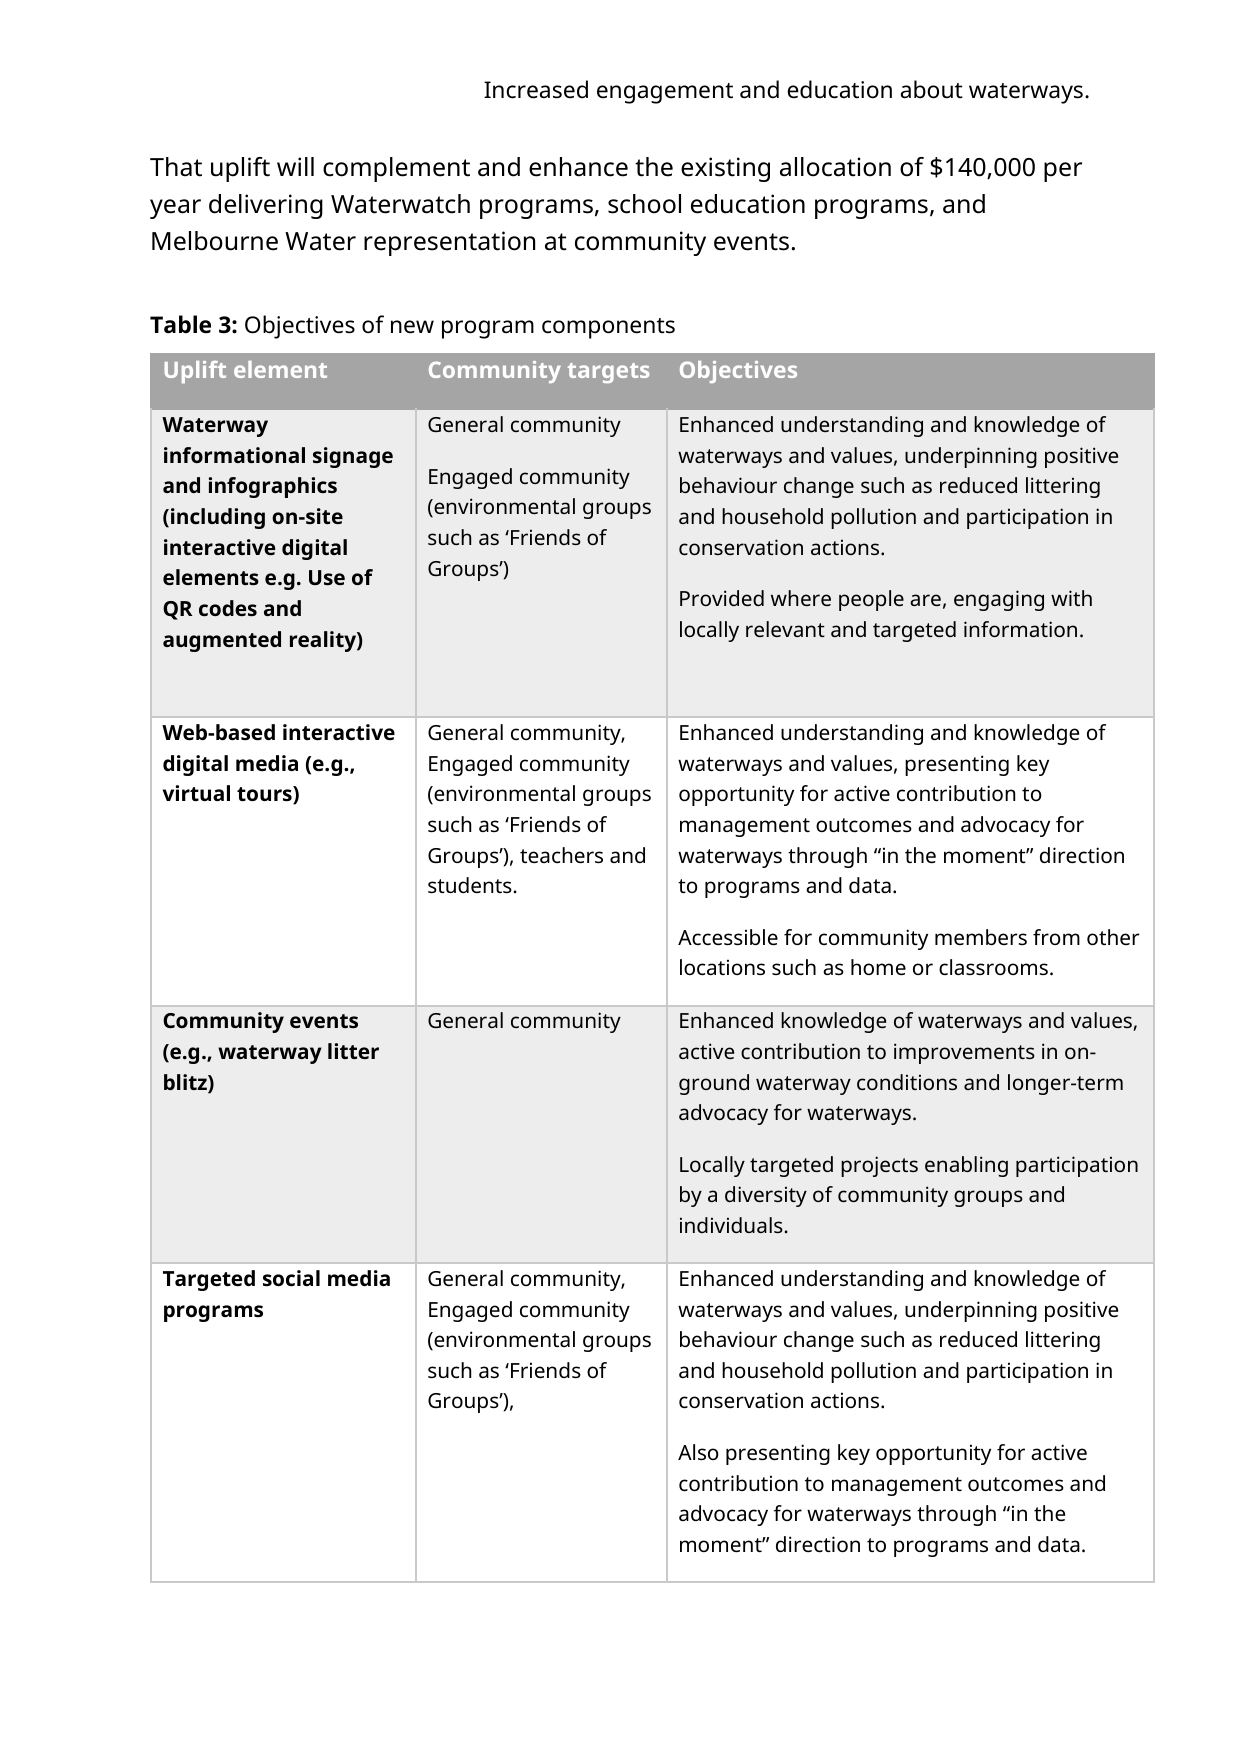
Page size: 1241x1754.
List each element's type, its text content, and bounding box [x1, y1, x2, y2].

table_cell Waterway informational signage and infographics (including on-site interactive digital elements e.g. Use of QR codes and augmented reality) [152, 410, 415, 716]
table_cell General community, Engaged community (environmental groups such as ‘Friends of Groups’), teachers and students. [417, 718, 666, 1004]
table_cell General community [417, 1007, 666, 1262]
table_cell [668, 1264, 1153, 1581]
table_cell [152, 1264, 415, 1581]
table_cell Enhanced understanding and knowledge of waterways and values, underpinning positive behaviour change such as reduced littering and household pollution and participation in conservation actions. Provided where people are, engaging with locally relevant and targeted information. [668, 410, 1153, 716]
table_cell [417, 1264, 666, 1581]
table_cell Community events (e.g., waterway litter blitz) [152, 1007, 415, 1262]
table_cell Enhanced knowledge of waterways and values, active contribution to improvements in on-ground waterway conditions and longer-term advocacy for waterways. Locally targeted projects enabling participation by a diversity of community groups and individuals. [668, 1007, 1153, 1262]
table_header Uplift element [152, 355, 416, 408]
table_header Objectives [667, 355, 1153, 408]
text Table 3: Objectives of new program components [150, 309, 1090, 340]
table_cell Enhanced understanding and knowledge of waterways and values, presenting key opportunity for active contribution to management outcomes and advocacy for waterways through “in the moment” direction to programs and data. Accessible for community members from other locations such as home or classrooms. [668, 718, 1153, 1004]
table_header Community targets [416, 355, 667, 408]
list That uplift will complement and enhance the existing allocation of $140,000 per year delivering Waterwatch programs, school education programs, and Melbourne Water representation at community events. [150, 150, 1090, 258]
table_cell Web-based interactive digital media (e.g., virtual tours) [152, 718, 415, 1004]
table_cell General community Engaged community (environmental groups such as ‘Friends of Groups’) [417, 410, 666, 716]
